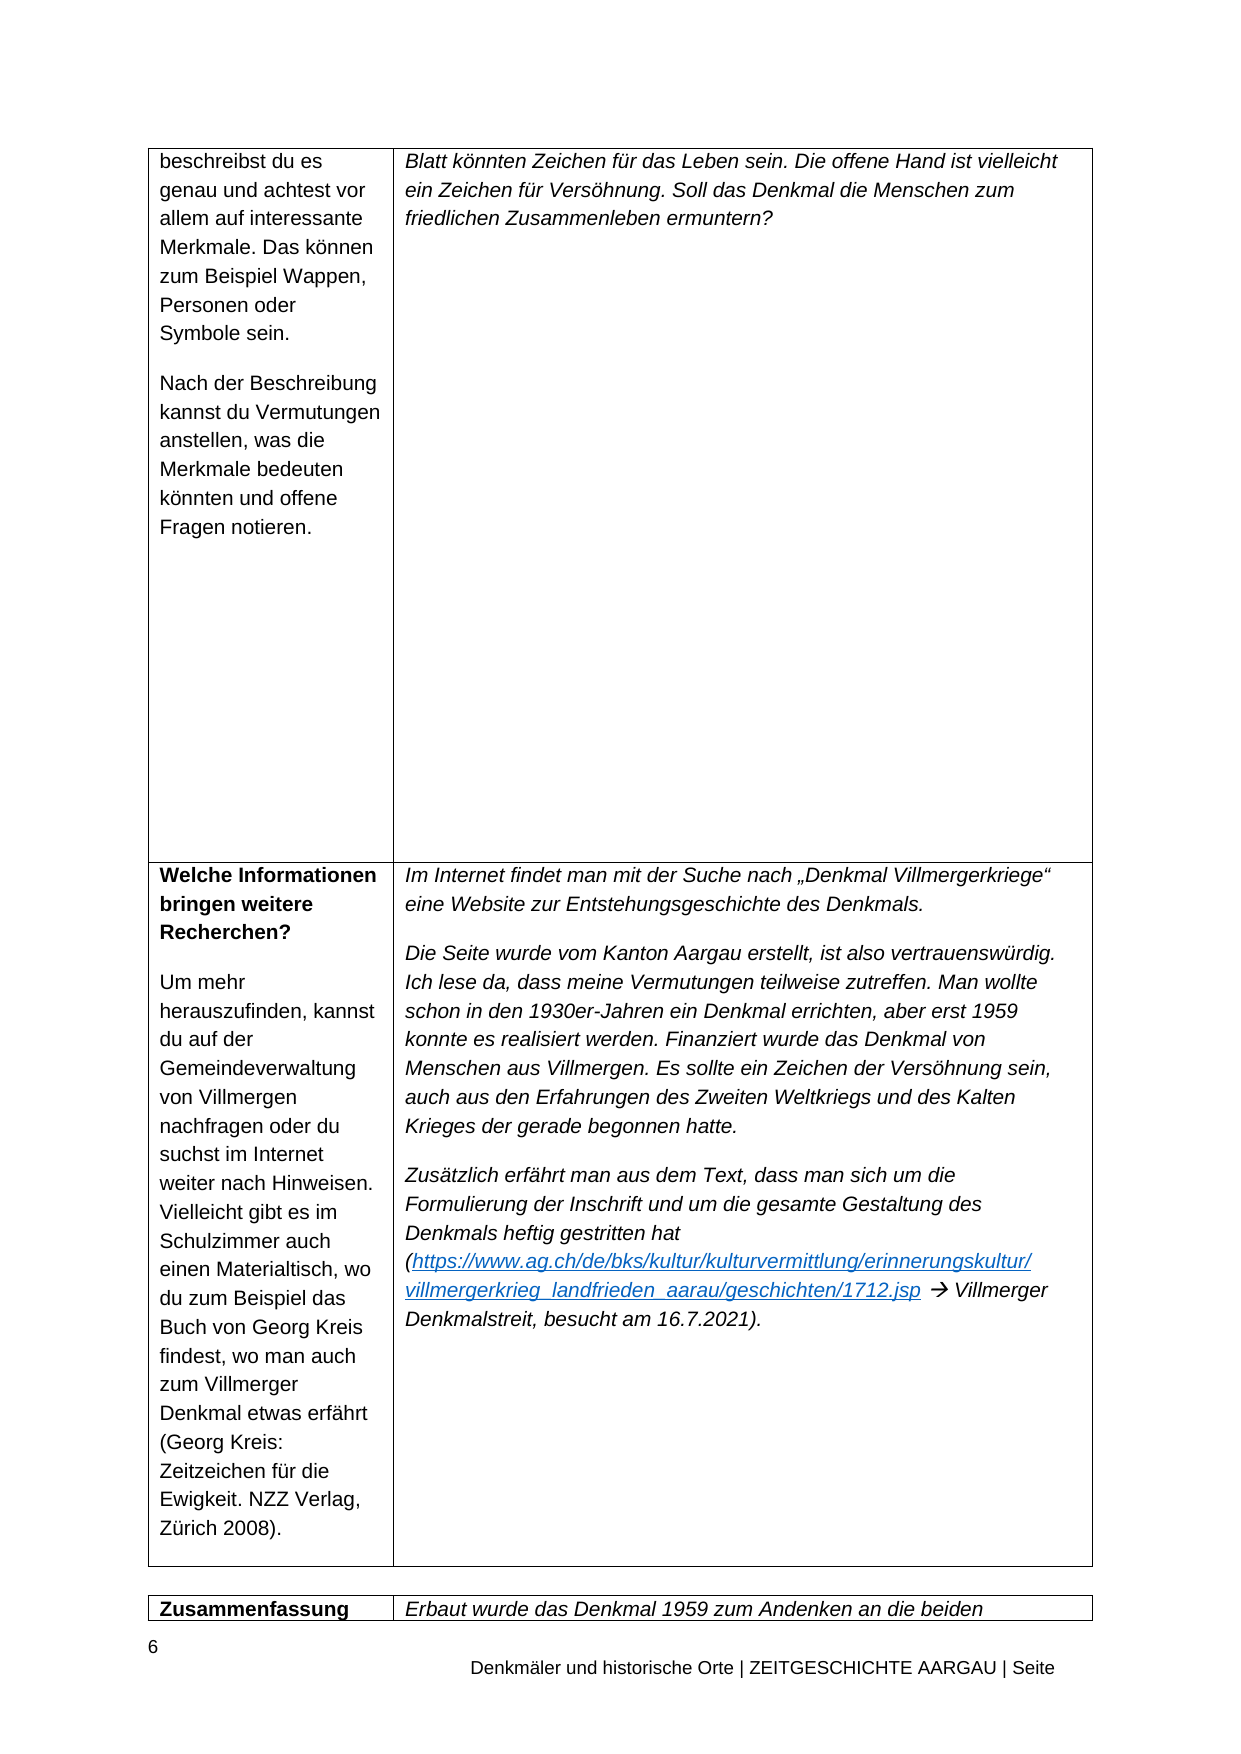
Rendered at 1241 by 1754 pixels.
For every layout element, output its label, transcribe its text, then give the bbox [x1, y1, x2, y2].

table_cell Im Internet findet man mit der Suche nach „Denkmal Villmergerkriege“ eine Website zur Entstehungsgeschichte des Denkmals. Die Seite wurde vom Kanton Aargau erstellt, ist also vertrauenswürdig. Ich lese da, dass meine Vermutungen teilweise zutreffen. Man wollte schon in den 1930er-Jahren ein Denkmal errichten, aber erst 1959 konnte es realisiert werden. Finanziert wurde das Denkmal von Menschen aus Villmergen. Es sollte ein Zeichen der Versöhnung sein, auch aus den Erfahrungen des Zweiten Weltkriegs und des Kalten Krieges der gerade begonnen hatte. Zusätzlich erfährt man aus dem Text, dass man sich um die Formulierung der Inschrift und um die gesamte Gestaltung des Denkmals heftig gestritten hat (https://www.ag.ch/de/bks/kultur/kulturvermittlung/erinnerungskultur/villmergerkrieg_landfrieden_aarau/geschichten/1712.jsp Villmerger Denkmalstreit, besucht am 16.7.2021). [394, 863, 1092, 1566]
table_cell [394, 149, 1092, 862]
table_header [394, 1596, 1092, 1620]
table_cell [149, 149, 393, 862]
table_cell Welche Informationen bringen weitere Recherchen? Um mehr herauszufinden, kannst du auf der Gemeindeverwaltung von Villmergen nachfragen oder du suchst im Internet weiter nach Hinweisen. Vielleicht gibt es im Schulzimmer auch einen Materialtisch, wo du zum Beispiel das Buch von Georg Kreis findest, wo man auch zum Villmerger Denkmal etwas erfährt (Georg Kreis: Zeitzeichen für die Ewigkeit. NZZ Verlag, Zürich 2008). [149, 863, 393, 1566]
table_header Zusammenfassung [149, 1596, 393, 1620]
